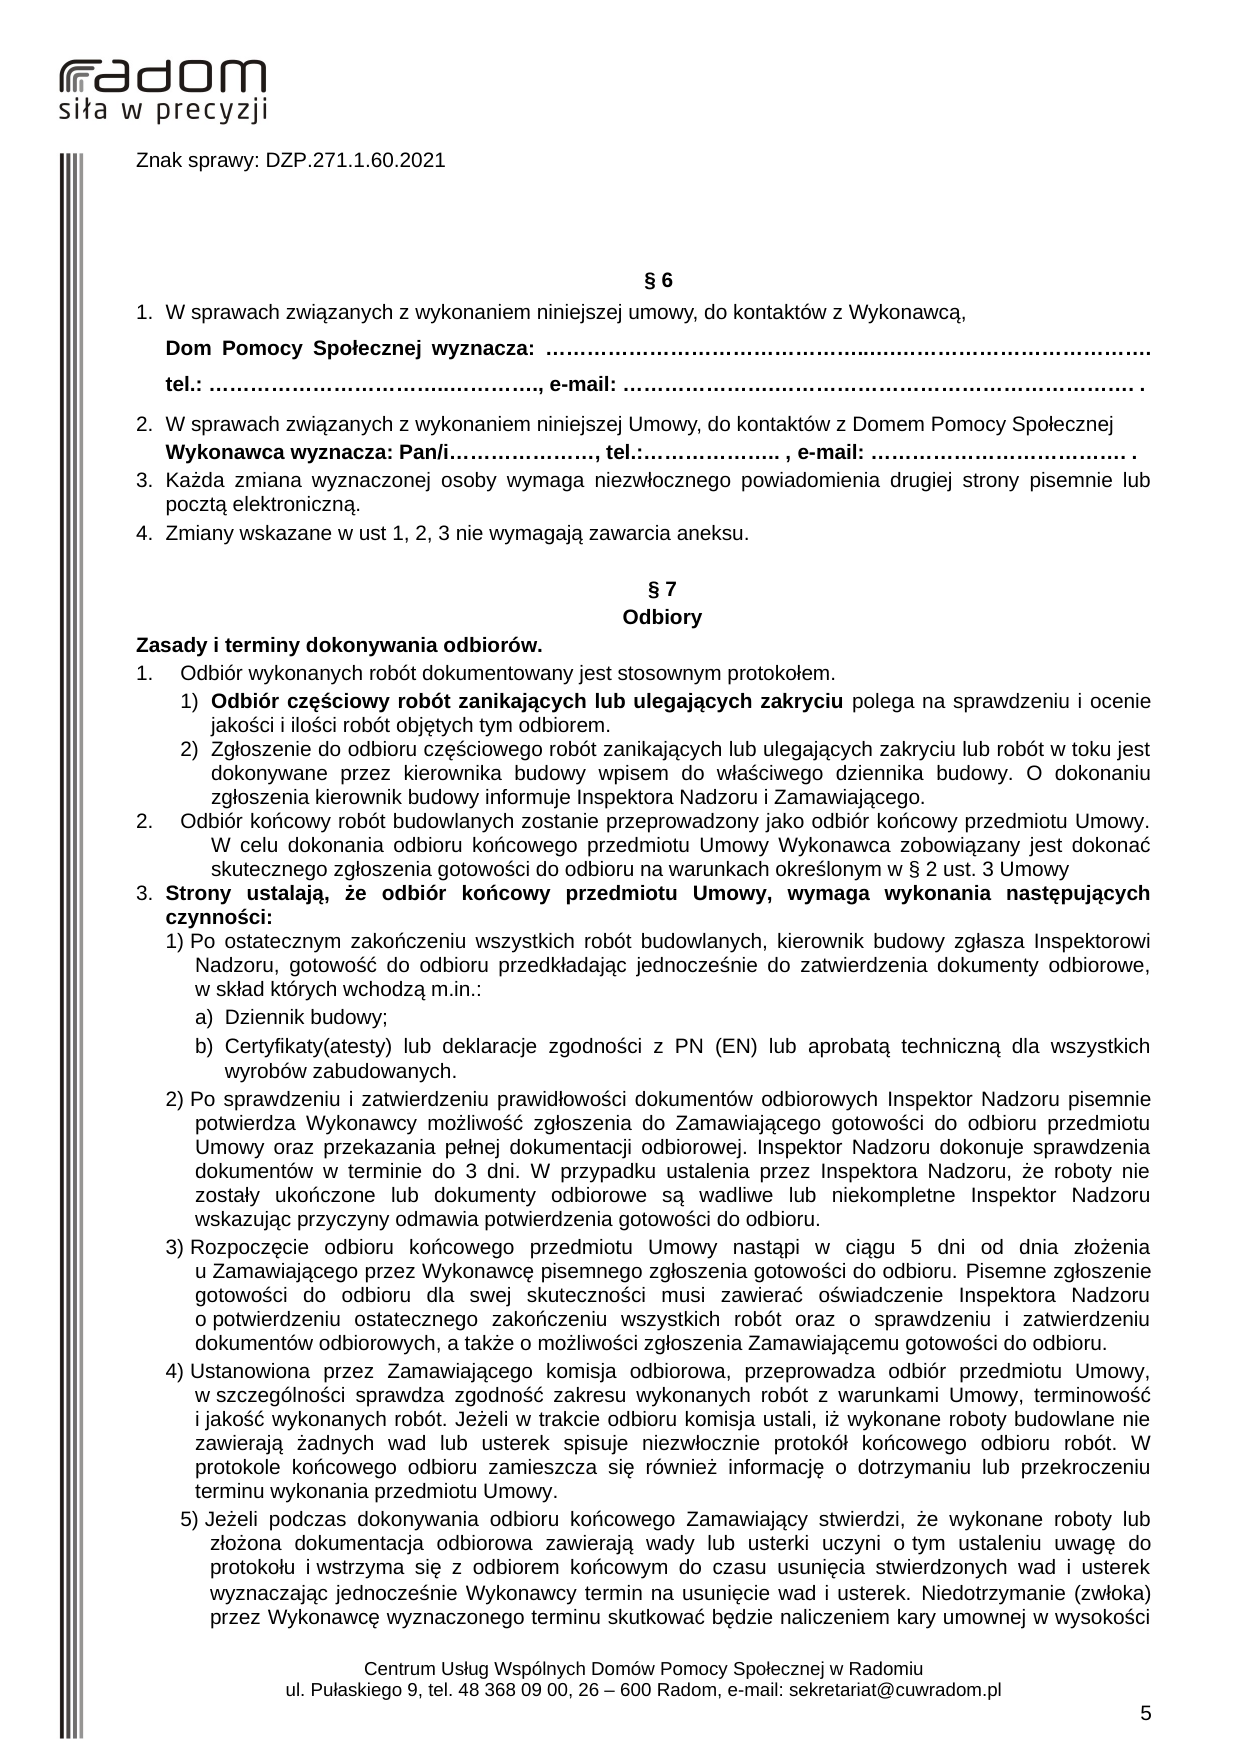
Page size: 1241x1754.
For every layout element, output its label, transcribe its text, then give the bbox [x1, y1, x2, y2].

list Każda zmiana wyznaczonej osoby wymaga niezwłocznego powiadomienia drugiej strony pisemnie lub pocztą elektroniczną. [136, 468, 1152, 516]
list Certyfikaty(atesty) lub deklaracje zgodności z PN (EN) lub aprobatą techniczną dla wszystkich wyrobów zabudowanych. [195, 1033, 1152, 1083]
text § 7 [173, 577, 1152, 601]
list Zgłoszenie do odbioru częściowego robót zanikających lub ulegających zakryciu lub robót w toku jest dokonywane przez kierownika budowy wpisem do właściwego dziennika budowy. O dokonaniu zgłoszenia kierownik budowy informuje Inspektora Nadzoru i Zamawiającego. [180, 737, 1152, 809]
text 3) Rozpoczęcie odbioru końcowego przedmiotu Umowy nastąpi w ciągu 5 dni od dnia złożenia u Zamawiającego przez Wykonawcę pisemnego zgłoszenia gotowości do odbioru. Pisemne zgłoszenie gotowości do odbioru dla swej skuteczności musi zawierać oświadczenie Inspektora Nadzoru o potwierdzeniu ostatecznego zakończeniu wszystkich robót oraz o sprawdzeniu i zatwierdzeniu dokumentów odbiorowych, a także o możliwości zgłoszenia Zamawiającemu gotowości do odbioru. [165, 1235, 1152, 1355]
text 4) Ustanowiona przez Zamawiającego komisja odbiorowa, przeprowadza odbiór przedmiotu Umowy, w szczególności sprawdza zgodność zakresu wykonanych robót z warunkami Umowy, terminowość i jakość wykonanych robót. Jeżeli w trakcie odbioru komisja ustali, iż wykonane roboty budowlane nie zawierają żadnych wad lub usterek spisuje niezwłocznie protokół końcowego odbioru robót. W protokole końcowego odbioru zamieszcza się również informację o dotrzymaniu lub przekroczeniu terminu wykonania przedmiotu Umowy. [165, 1359, 1152, 1503]
text Odbiory [173, 605, 1152, 629]
text 2) Po sprawdzeniu i zatwierdzeniu prawidłowości dokumentów odbiorowych Inspektor Nadzoru pisemnie potwierdza Wykonawcy możliwość zgłoszenia do Zamawiającego gotowości do odbioru przedmiotu Umowy oraz przekazania pełnej dokumentacji odbiorowej. Inspektor Nadzoru dokonuje sprawdzenia dokumentów w terminie do 3 dni. W przypadku ustalenia przez Inspektora Nadzoru, że roboty nie zostały ukończone lub dokumenty odbiorowe są wadliwe lub niekompletne Inspektor Nadzoru wskazując przyczyny odmawia potwierdzenia gotowości do odbioru. [165, 1087, 1152, 1231]
list Odbiór końcowy robót budowlanych zostanie przeprowadzony jako odbiór końcowy przedmiotu Umowy. W celu dokonania odbioru końcowego przedmiotu Umowy Wykonawca zobowiązany jest dokonać skutecznego zgłoszenia gotowości do odbioru na warunkach określonym w § 2 ust. 3 Umowy [136, 809, 1152, 881]
list Odbiór częściowy robót zanikających lub ulegających zakryciu polega na sprawdzeniu i ocenie jakości i ilości robót objętych tym odbiorem. [180, 689, 1152, 737]
list Odbiór wykonanych robót dokumentowany jest stosownym protokołem. [136, 661, 1152, 685]
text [180, 1507, 1152, 1629]
picture [0, 0, 1229, 1739]
list Strony ustalają, że odbiór końcowy przedmiotu Umowy, wymaga wykonania następujących czynności: [136, 881, 1152, 929]
text § 6 [165, 268, 1152, 292]
list W sprawach związanych z wykonaniem niniejszej umowy, do kontaktów z Wykonawcą, [136, 299, 1152, 323]
text Dom Pomocy Społecznej wyznacza: ………………………………………..….………………………………. tel.: ……………………………..…………., e-mail: ………………….……………………………………………. . [165, 336, 1152, 396]
list Zmiany wskazane w ust 1, 2, 3 nie wymagają zawarcia aneksu. [136, 520, 1152, 544]
text Wykonawca wyznacza: Pan/i…………………, tel.:……………….. , e-mail: ………………………………. . [136, 440, 1152, 464]
list W sprawach związanych z wykonaniem niniejszej Umowy, do kontaktów z Domem Pomocy Społecznej [136, 412, 1152, 436]
text Zasady i terminy dokonywania odbiorów. [136, 633, 1152, 657]
list Dziennik budowy; [195, 1005, 1152, 1029]
text 1) Po ostatecznym zakończeniu wszystkich robót budowlanych, kierownik budowy zgłasza Inspektorowi Nadzoru, gotowość do odbioru przedkładając jednocześnie do zatwierdzenia dokumenty odbiorowe, w skład których wchodzą m.in.: [165, 929, 1152, 1001]
